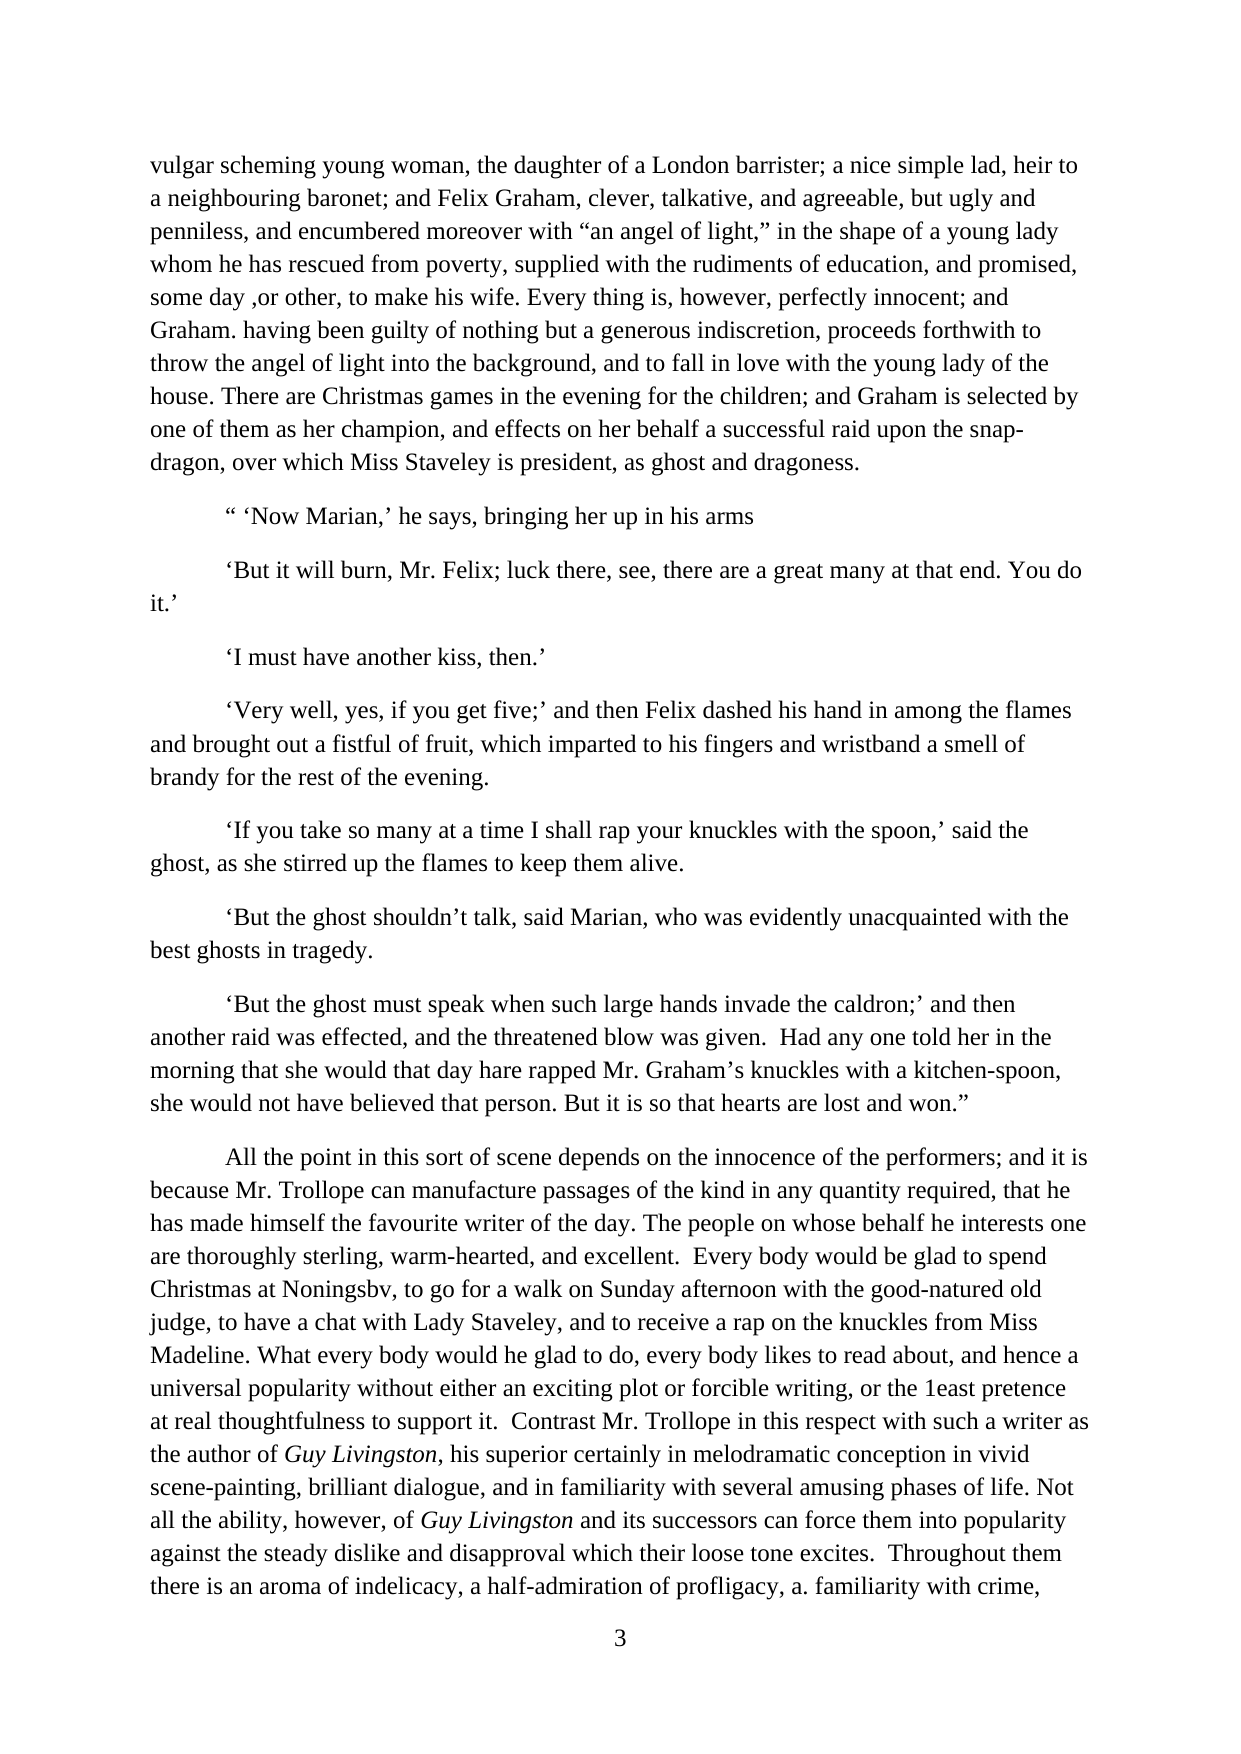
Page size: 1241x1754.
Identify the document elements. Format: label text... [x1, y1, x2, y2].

text ‘If you take so many at a time I shall rap your knuckles with the spoon,’ said the ghost, as she stirred up the flames to keep them alive. [150, 816, 1090, 877]
text ‘But the ghost shouldn’t talk, said Marian, who was evidently unacquainted with the best ghosts in tragedy. [150, 902, 1090, 964]
text ‘But it will burn, Mr. Felix; luck there, see, there are a great many at that end. You do it.’ [150, 555, 1090, 617]
text ‘I must have another kiss, then.’ [150, 642, 1090, 671]
text ‘Very well, yes, if you get five;’ and then Felix dashed his hand in among the flames and brought out a fistful of fruit, which imparted to his fingers and wristband a smell of brandy for the rest of the evening. [150, 696, 1090, 790]
text ‘But the ghost must speak when such large hands invade the caldron;’ and then another raid was effected, and the threatened blow was given. Had any one told her in the morning that she would that day hare rapped Mr. Graham’s knuckles with a kitchen-spoon, she would not have believed that person. But it is so that hearts are lost and won.” [150, 989, 1090, 1117]
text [150, 1142, 1090, 1600]
text “ ‘Now Marian,’ he says, bringing her up in his arms [150, 501, 1090, 530]
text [150, 150, 1090, 476]
